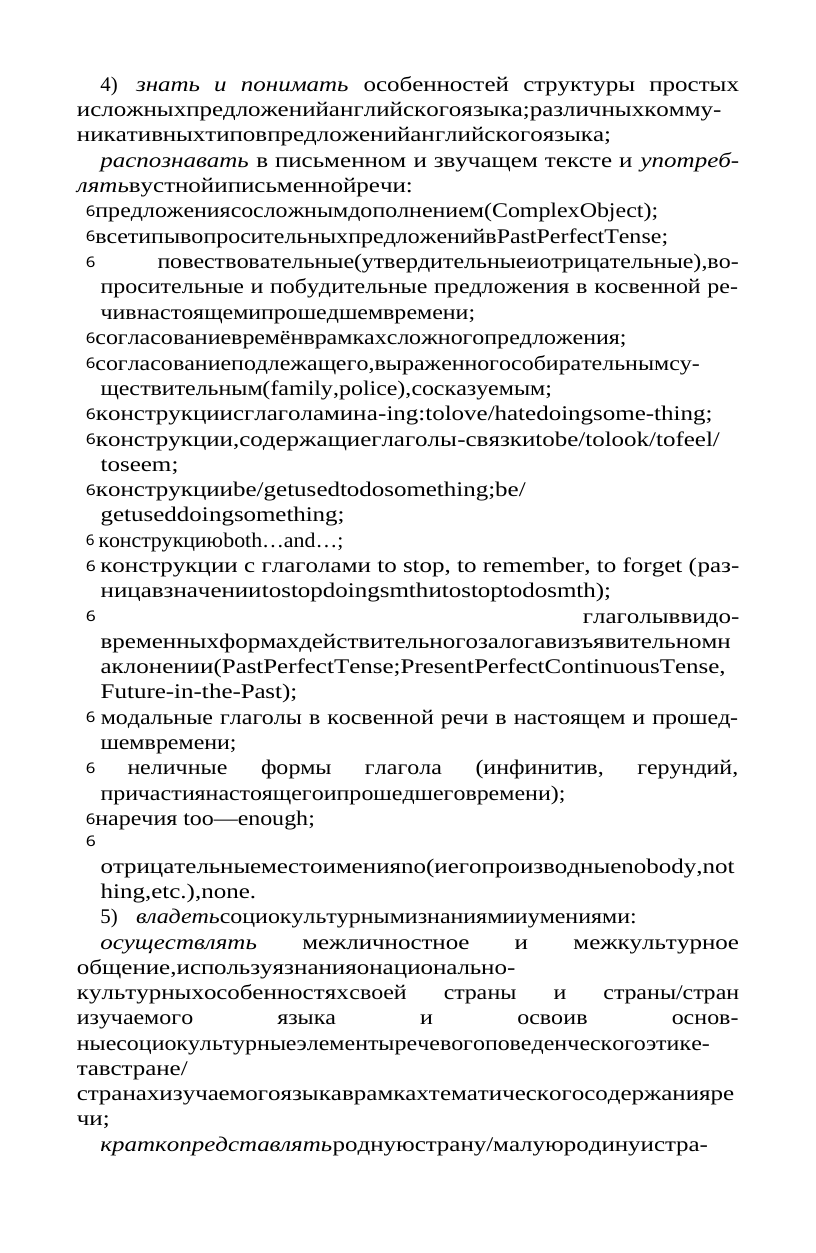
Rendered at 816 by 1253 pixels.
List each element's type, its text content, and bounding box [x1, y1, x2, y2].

text 6 повествовательные(утвердительныеиотрицательные),во-просительные и побудительные предложения в косвенной ре-чивнастоящемипрошедшемвремени; [86, 249, 739, 324]
text 6согласованиевремёнврамкахсложногопредложения; [86, 325, 755, 349]
text 6 конструкции c глаголами to stop, to remember, to forget (раз-ницавзначенииtostopdoingsmthиtostoptodosmth); [86, 553, 739, 602]
text 6всетипывопросительныхпредложенийвPastPerfectTense; [86, 224, 755, 248]
text распознавать в письменном и звучащем тексте и употреб-лятьвустнойиписьменнойречи: [77, 148, 739, 197]
text 6согласованиеподлежащего,выраженногособирательнымсу-ществительным(family,police),сосказуемым; [86, 350, 740, 400]
text 6конструкции,содержащиеглаголы-связкиtobe/tolook/tofeel/toseem; [86, 426, 740, 476]
text 6конструкциисглаголамина-ing:tolove/hatedoingsome-thing; [86, 401, 740, 425]
text 6наречия too—enough; [86, 806, 755, 830]
text 6 конструкциюboth…and…; [86, 528, 755, 552]
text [77, 1132, 739, 1156]
text 6 модальные глаголы в косвенной речи в настоящем и прошед-шемвремени; [86, 705, 739, 754]
list знать и понимать особенностей структуры простых исложныхпредложенийанглийскогоязыка;различныхкомму-никативныхтиповпредложенийанглийскогоязыка; [77, 72, 739, 146]
text 6предложениясосложнымдополнением(ComplexObject); [86, 198, 755, 222]
list владетьсоциокультурнымизнаниямииумениями: [100, 904, 755, 928]
text осуществлять межличностное и межкультурное общение,используязнанияонационально-культурныхособенностяхсвоей страны и страны/стран изучаемого языка и освоив основ-ныесоциокультурныеэлементыречевогоповеденческогоэтике-тавстране/странахизучаемогоязыкаврамкахтематическогосодержанияречи; [77, 930, 739, 1130]
text 6 неличные формы глагола (инфинитив, герундий, причастиянастоящегоипрошедшеговремени); [86, 755, 739, 804]
text 6отрицательныеместоименияno(иегопроизводныеnobody,nothing,etc.),none. [86, 831, 739, 903]
text 6конструкцииbe/getusedtodosomething;be/getuseddoingsomething; [86, 477, 740, 526]
text 6 глаголыввидо-временныхформахдействительногозалогавизъявительномнаклонении(PastPerfectTense;PresentPerfectContinuousTense,Future-in-the-Past); [86, 604, 739, 703]
